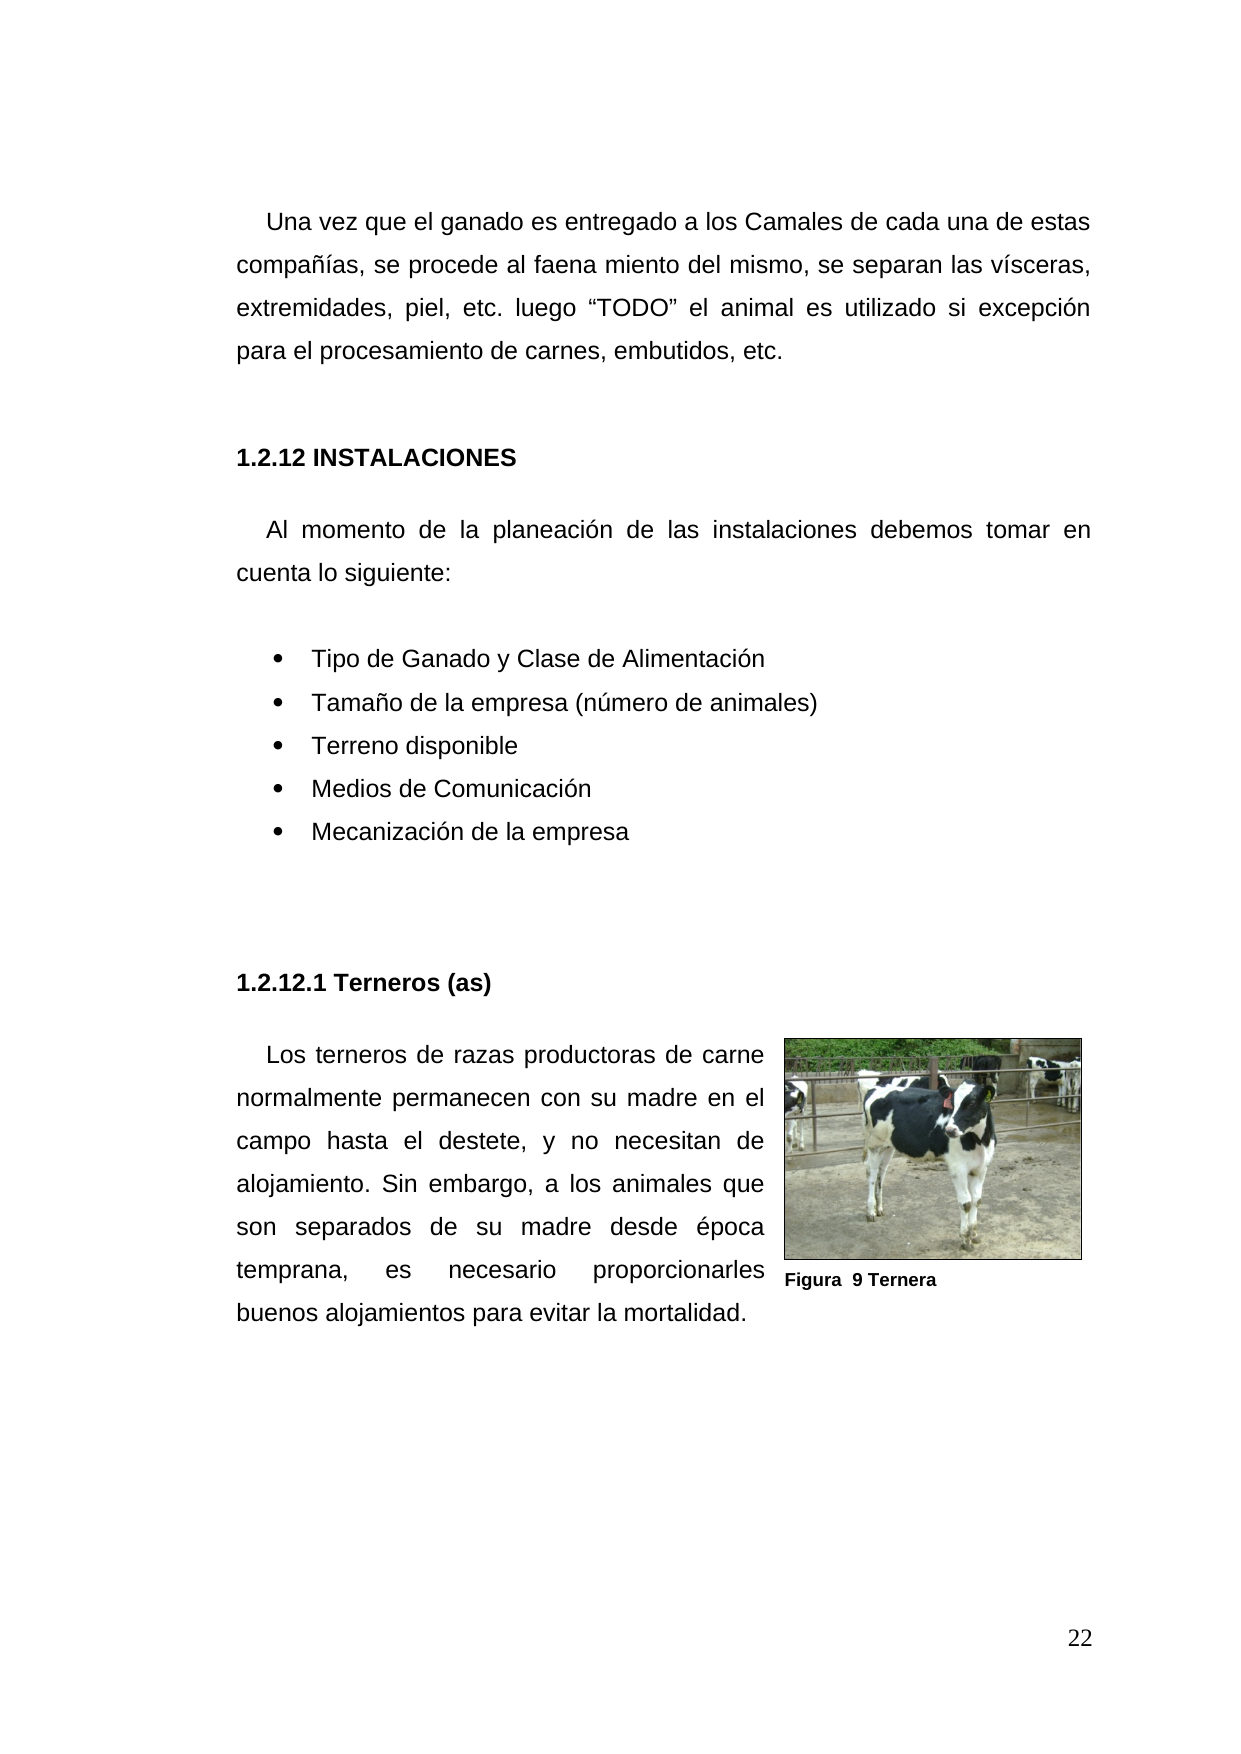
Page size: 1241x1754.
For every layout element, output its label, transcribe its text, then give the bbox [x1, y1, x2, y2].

list Tipo de Ganado y Clase de Alimentación [274, 644, 1092, 673]
text Una vez que el ganado es entregado a los Camales de cada una de estas compañías, se procede al faena miento del mismo, se separan las vísceras, extremidades, piel, etc. luego “TODO” el animal es utilizado si excepción para el procesamiento de carnes, embutidos, etc. [236, 207, 1092, 365]
list Medios de Comunicación [274, 774, 1092, 803]
subtitle 1.2.12 INSTALACIONES [236, 443, 1092, 472]
list Mecanización de la empresa [274, 817, 1092, 846]
list Tamaño de la empresa (número de animales) [274, 688, 1092, 717]
picture [785, 1039, 1081, 1259]
text Al momento de la planeación de las instalaciones debemos tomar en cuenta lo siguiente: [236, 515, 1092, 587]
list Terreno disponible [274, 731, 1092, 760]
subtitle 1.2.12.1 Terneros (as) [236, 968, 1092, 996]
